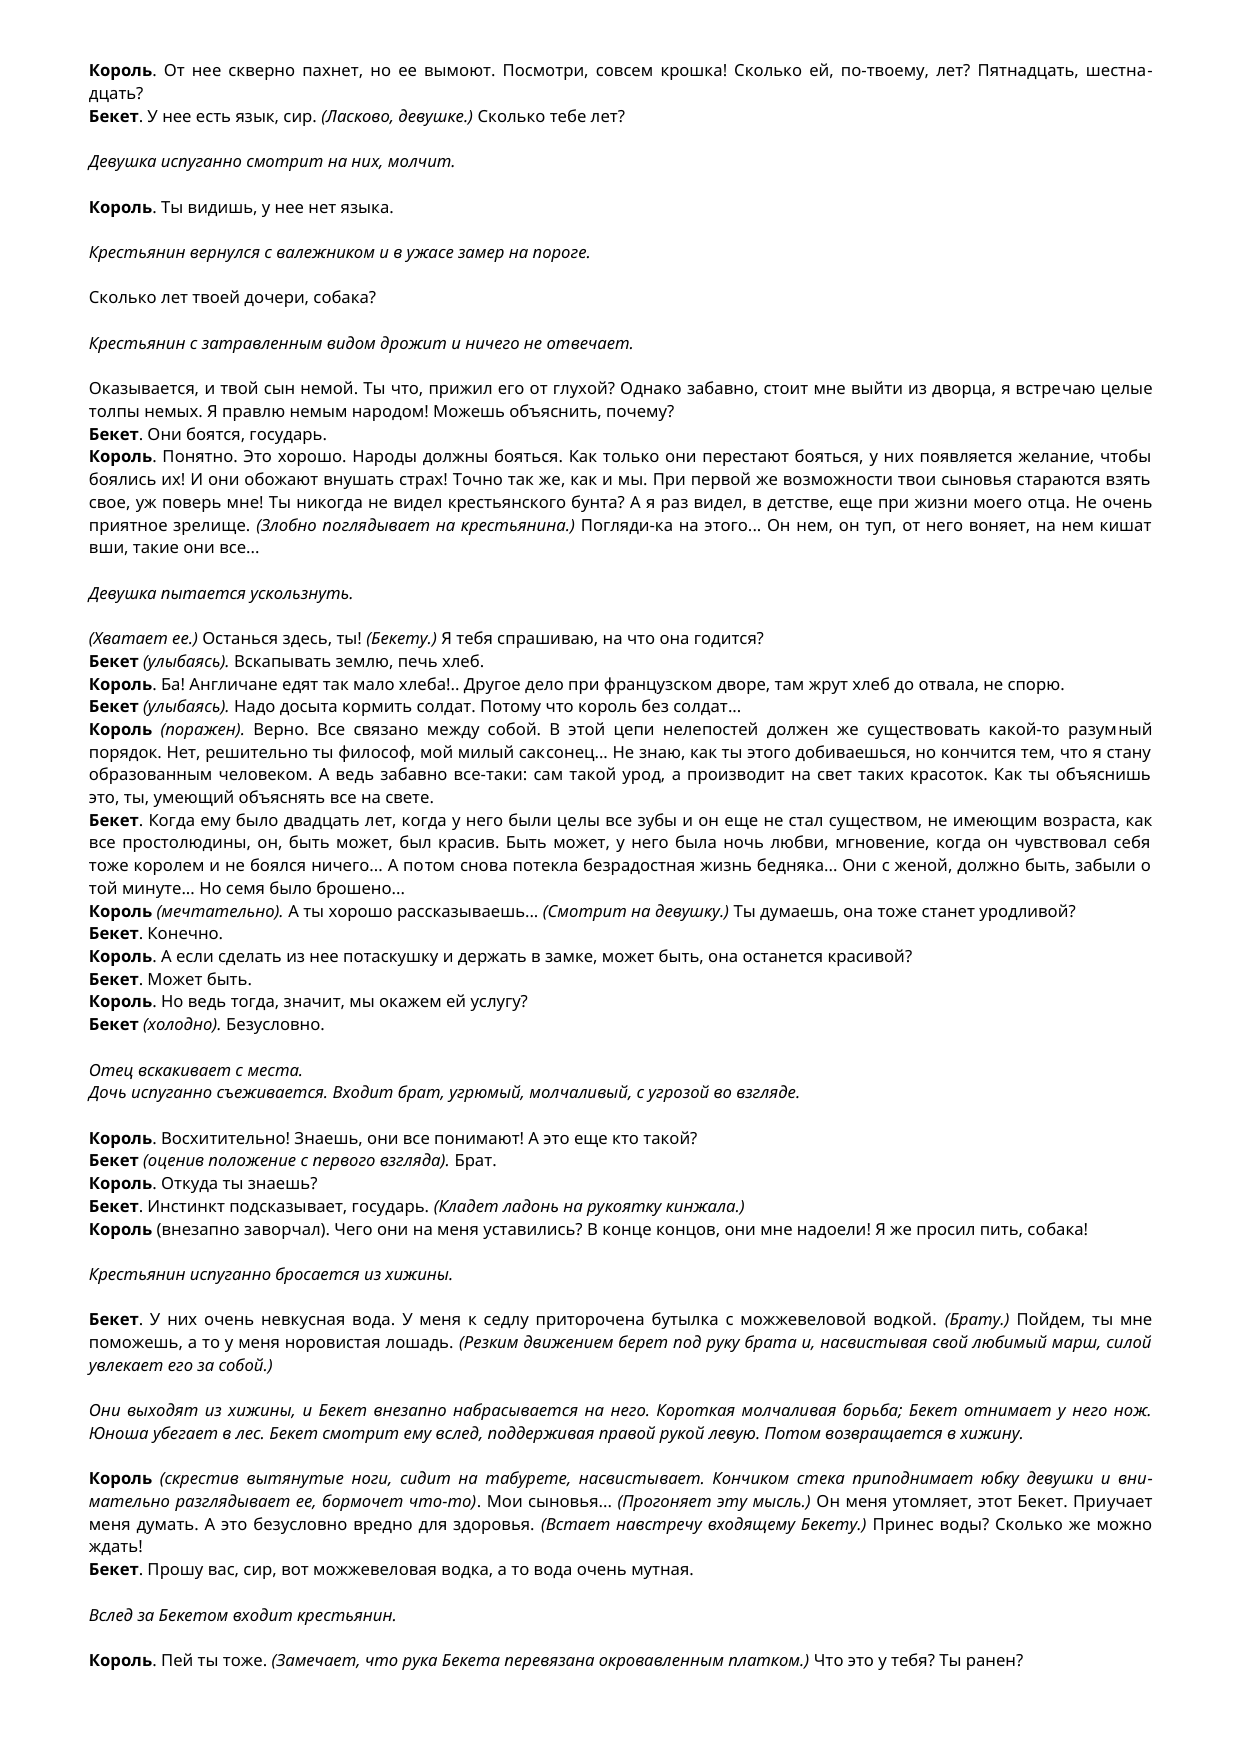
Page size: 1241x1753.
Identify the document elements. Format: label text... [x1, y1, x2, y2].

text Бекет. У нее есть язык, сир. (Ласково, девушке.) Сколько тебе лет? [89, 104, 1152, 127]
text Король. Откуда ты знаешь? [89, 1172, 1152, 1194]
text Бекет (оценив положение с первого взгляда). Брат. [89, 1149, 1152, 1172]
text Бекет (холодно). Безусловно. [89, 1013, 1152, 1036]
text Бекет. Конечно. [89, 922, 1152, 945]
text Король (скрестив вытянутые ноги, сидит на табурете, насвистывает. Кончиком стека приподнимает юбку девушки и внимательно разглядывает ее, бормочет что-то). Мои сыновья... (Прогоняет эту мысль.) Он меня утомляет, этот Бекет. Приучает меня думать. А это безусловно вредно для здоровья. (Встает навстречу входящему Бекету.) Принес воды? Сколько же можно ждать! [89, 1467, 1152, 1558]
text Бекет (улыбаясь). Надо досыта кормить солдат. Потому что король без солдат... [89, 695, 1152, 718]
text Сколько лет твоей дочери, собака? [89, 286, 1152, 309]
text Король (поражен). Верно. Все связано между собой. В этой цепи нелепостей должен же существовать какой-то разумный порядок. Нет, решительно ты философ, мой милый саксонец... Не знаю, как ты этого добиваешься, но кончится тем, что я стану образованным человеком. А ведь забавно все-таки: сам такой урод, а производит на свет таких красоток. Как ты объяснишь это, ты, умеющий объяснять все на свете. [89, 718, 1152, 808]
text Король. Понятно. Это хорошо. Народы должны бояться. Как только они перестают бояться, у них появляется желание, чтобы боялись их! И они обожают внушать страх! Точно так же, как и мы. При первой же возможности твои сыновья стараются взять свое, уж поверь мне! Ты никогда не видел крестьянского бунта? А я раз видел, в детстве, еще при жизни моего отца. Не очень приятное зрелище. (Злобно поглядывает на крестьянина.) Погляди-ка на этого... Он нем, он туп, от него воняет, на нем кишат вши, такие они все... [89, 445, 1152, 559]
text Бекет. Прошу вас, сир, вот можжевеловая водка, а то вода очень мутная. [89, 1558, 1152, 1581]
text Король. Но ведь тогда, значит, мы окажем ей услугу? [89, 990, 1152, 1013]
text Крестьянин вернулся с валежником и в ужасе замер на пороге. [89, 241, 1152, 263]
text Король. От нее скверно пахнет, но ее вымоют. Посмотри, совсем крошка! Сколько ей, по-твоему, лет? Пятнадцать, шестнадцать? [89, 59, 1152, 104]
text Бекет. Инстинкт подсказывает, государь. (Кладет ладонь на рукоятку кинжала.) [89, 1194, 1152, 1217]
text Бекет. Может быть. [89, 967, 1152, 990]
text Девушка пытается ускользнуть. [89, 581, 1152, 604]
text Король. Пей ты тоже. (Замечает, что рука Бекета перевязана окровавленным платком.) Что это у тебя? Ты ранен? [89, 1649, 1152, 1671]
text Бекет. Они боятся, государь. [89, 422, 1152, 445]
text Оказывается, и твой сын немой. Ты что, прижил его от глухой? Однако забавно, стоит мне выйти из дворца, я встречаю целые толпы немых. Я правлю немым народом! Можешь объяснить, почему? [89, 377, 1152, 422]
text Бекет. Когда ему было двадцать лет, когда у него были целы все зубы и он еще не стал существом, не имеющим возраста, как все простолюдины, он, быть может, был красив. Быть может, у него была ночь любви, мгновение, когда он чувствовал себя тоже королем и не боялся ничего... А потом снова потекла безрадостная жизнь бедняка... Они с женой, должно быть, забыли о той минуте... Но семя было брошено... [89, 808, 1152, 899]
text Король. Ты видишь, у нее нет языка. [89, 195, 1152, 218]
text Король. А если сделать из нее потаскушку и держать в замке, может быть, она останется красивой? [89, 945, 1152, 967]
text Бекет (улыбаясь). Вскапывать землю, печь хлеб. [89, 649, 1152, 672]
text Король. Ба! Англичане едят так мало хлеба!.. Другое дело при французском дворе, там жрут хлеб до отвала, не спорю. [89, 672, 1152, 695]
text Крестьянин испуганно бросается из хижины. [89, 1263, 1152, 1285]
text Король (внезапно заворчал). Чего они на меня уставились? В конце концов, они мне надоели! Я же просил пить, собака! [89, 1217, 1152, 1240]
text Король. Восхитительно! Знаешь, они все понимают! А это еще кто такой? [89, 1126, 1152, 1149]
text Отец вскакивает с места. [89, 1058, 1152, 1081]
text Дочь испуганно съеживается. Входит брат, угрюмый, молчаливый, с угрозой во взгляде. [89, 1081, 1152, 1104]
text Крестьянин с затравленным видом дрожит и ничего не отвечает. [89, 332, 1152, 354]
text Король (мечтательно). А ты хорошо рассказываешь... (Смотрит на девушку.) Ты думаешь, она тоже станет уродливой? [89, 899, 1152, 922]
text Они выходят из хижины, и Бекет внезапно набрасывается на него. Короткая молчаливая борьба; Бекет отнимает у него нож. Юноша убегает в лес. Бекет смотрит ему вслед, поддерживая правой рукой левую. Потом возвращается в хижину. [89, 1399, 1152, 1444]
text Бекет. У них очень невкусная вода. У меня к седлу приторочена бутылка с можжевеловой водкой. (Брату.) Пойдем, ты мне поможешь, а то у меня норовистая лошадь. (Резким движением берет под руку брата и, насвистывая свой любимый марш, силой увлекает его за собой.) [89, 1308, 1152, 1376]
text Вслед за Бекетом входит крестьянин. [89, 1603, 1152, 1626]
text (Хватает ее.) Останься здесь, ты! (Бекету.) Я тебя спрашиваю, на что она годится? [89, 627, 1152, 649]
text Девушка испуганно смотрит на них, молчит. [89, 150, 1152, 173]
